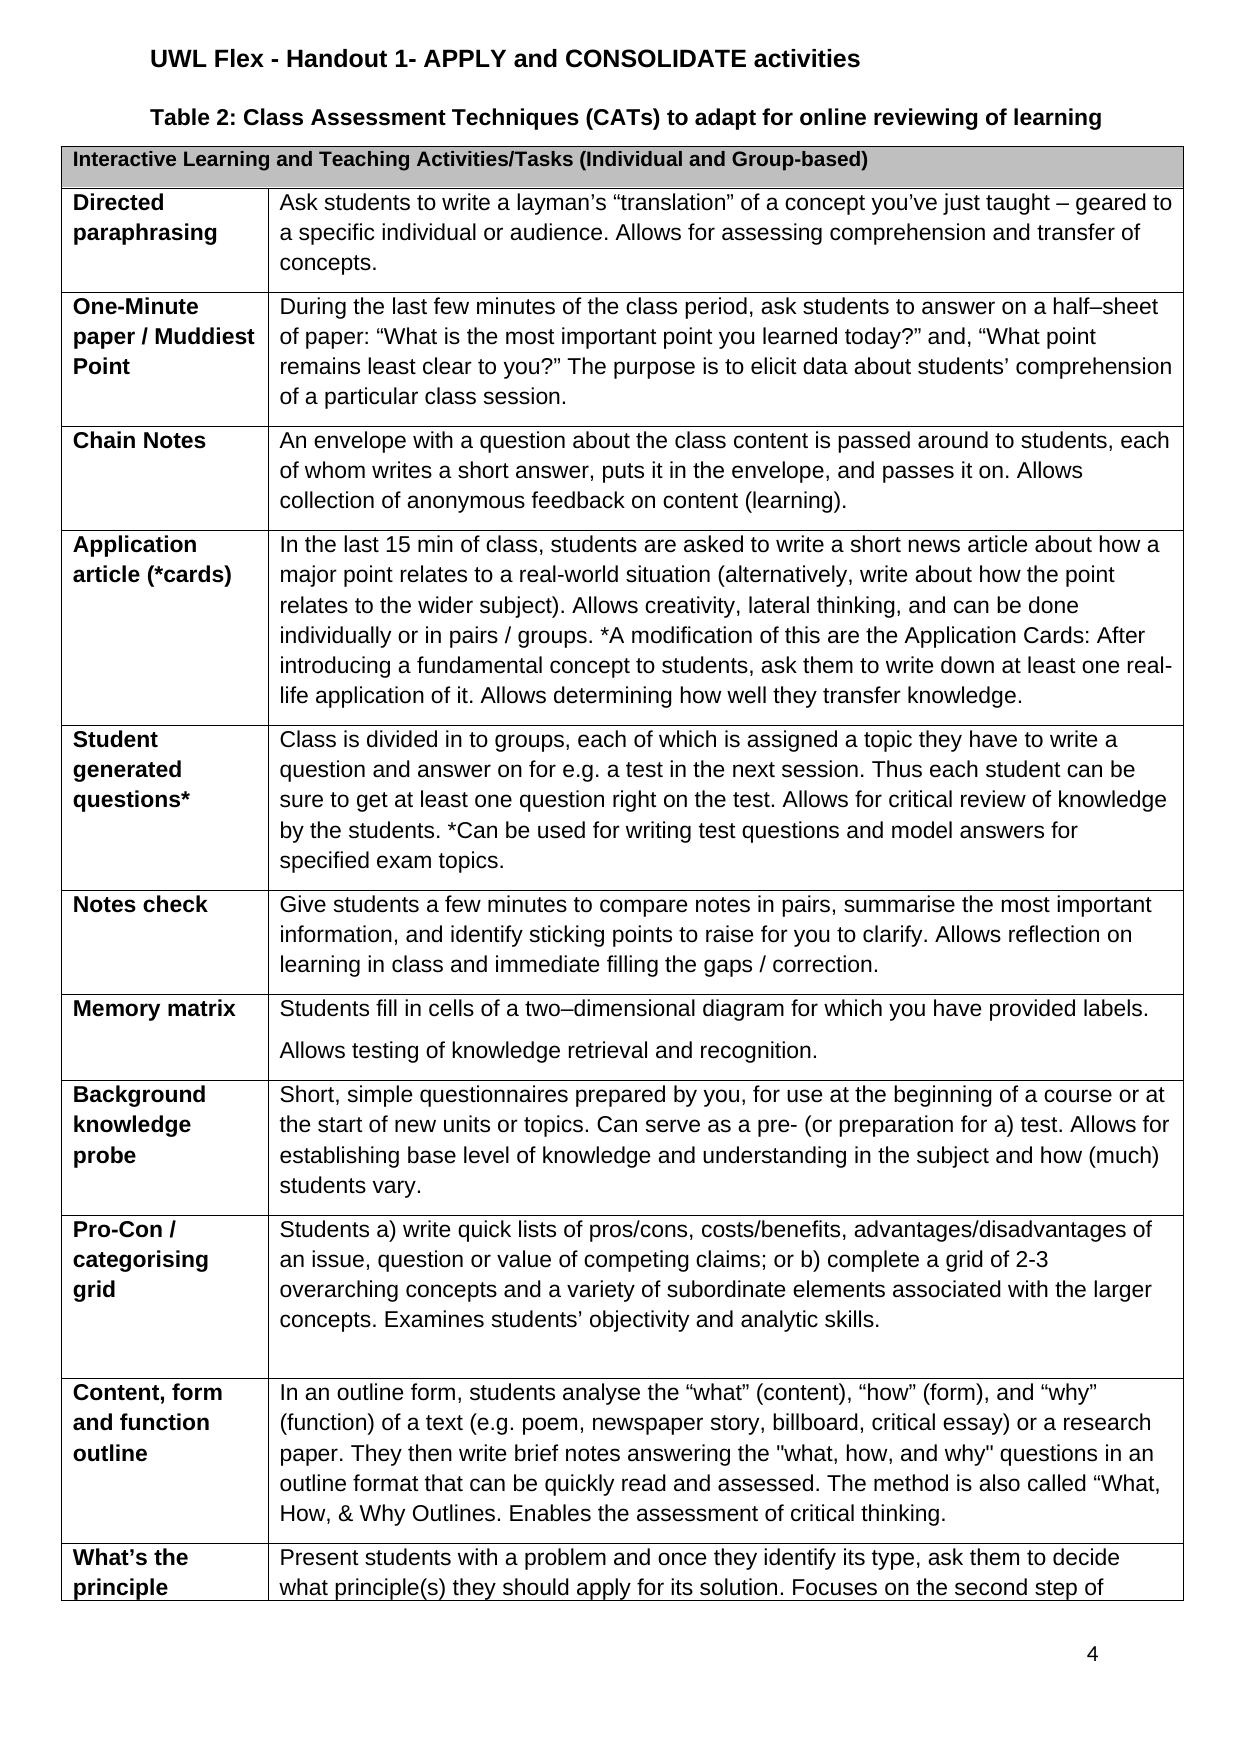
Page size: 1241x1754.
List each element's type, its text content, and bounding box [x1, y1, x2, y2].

table_header Interactive Learning and Teaching Activities/Tasks (Individual and Group-based) [62, 147, 1183, 187]
table_cell An envelope with a question about the class content is passed around to students, each of whom writes a short answer, puts it in the envelope, and passes it on. Allows collection of anonymous feedback on content (learning). [269, 427, 1183, 530]
table_cell Directed paraphrasing [62, 189, 268, 292]
text Table 2: Class Assessment Techniques (CATs) to adapt for online reviewing of learning [150, 103, 1152, 130]
table_cell Class is divided in to groups, each of which is assigned a topic they have to write a question and answer on for e.g. a test in the next session. Thus each student can be sure to get at least one question right on the test. Allows for critical review of knowledge by the students. *Can be used for writing test questions and model answers for specified exam topics. [269, 726, 1183, 889]
table_cell Ask students to write a layman’s “translation” of a concept you’ve just taught – geared to a specific individual or audience. Allows for assessing comprehension and transfer of concepts. [269, 189, 1183, 292]
table_cell Background knowledge probe [62, 1081, 268, 1214]
table_cell Short, simple questionnaires prepared by you, for use at the beginning of a course or at the start of new units or topics. Can serve as a pre- (or preparation for a) test. Allows for establishing base level of knowledge and understanding in the subject and how (much) students vary. [269, 1081, 1183, 1214]
table_cell Students a) write quick lists of pros/cons, costs/benefits, advantages/disadvantages of an issue, question or value of competing claims; or b) complete a grid of 2-3 overarching concepts and a variety of subordinate elements associated with the larger concepts. Examines students’ objectivity and analytic skills. [269, 1216, 1183, 1378]
table_cell Application article (*cards) [62, 531, 268, 725]
table_cell In an outline form, students analyse the “what” (content), “how” (form), and “why” (function) of a text (e.g. poem, newspaper story, billboard, critical essay) or a research paper. They then write brief notes answering the "what, how, and why" questions in an outline format that can be quickly read and assessed. The method is also called “What, How, & Why Outlines. Enables the assessment of critical thinking. [269, 1379, 1183, 1543]
table_cell One-Minute paper / Muddiest Point [62, 293, 268, 426]
table_cell Notes check [62, 891, 268, 994]
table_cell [62, 1544, 268, 1600]
table_cell Student generated questions* [62, 726, 268, 889]
table_cell In the last 15 min of class, students are asked to write a short news article about how a major point relates to a real-world situation (alternatively, write about how the point relates to the wider subject). Allows creativity, lateral thinking, and can be done individually or in pairs / groups. *A modification of this are the Application Cards: After introducing a fundamental concept to students, ask them to write down at least one real-life application of it. Allows determining how well they transfer knowledge. [269, 531, 1183, 725]
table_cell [269, 1544, 1183, 1600]
table_cell Students fill in cells of a two–dimensional diagram for which you have provided labels. Allows testing of knowledge retrieval and recognition. [269, 995, 1183, 1080]
table_cell Pro-Con / categorising grid [62, 1216, 268, 1378]
table_cell Give students a few minutes to compare notes in pairs, summarise the most important information, and identify sticking points to raise for you to clarify. Allows reflection on learning in class and immediate filling the gaps / correction. [269, 891, 1183, 994]
table_cell Memory matrix [62, 995, 268, 1080]
table_cell Chain Notes [62, 427, 268, 530]
table_cell Content, form and function outline [62, 1379, 268, 1543]
table_cell During the last few minutes of the class period, ask students to answer on a half–sheet of paper: “What is the most important point you learned today?” and, “What point remains least clear to you?” The purpose is to elicit data about students’ comprehension of a particular class session. [269, 293, 1183, 426]
